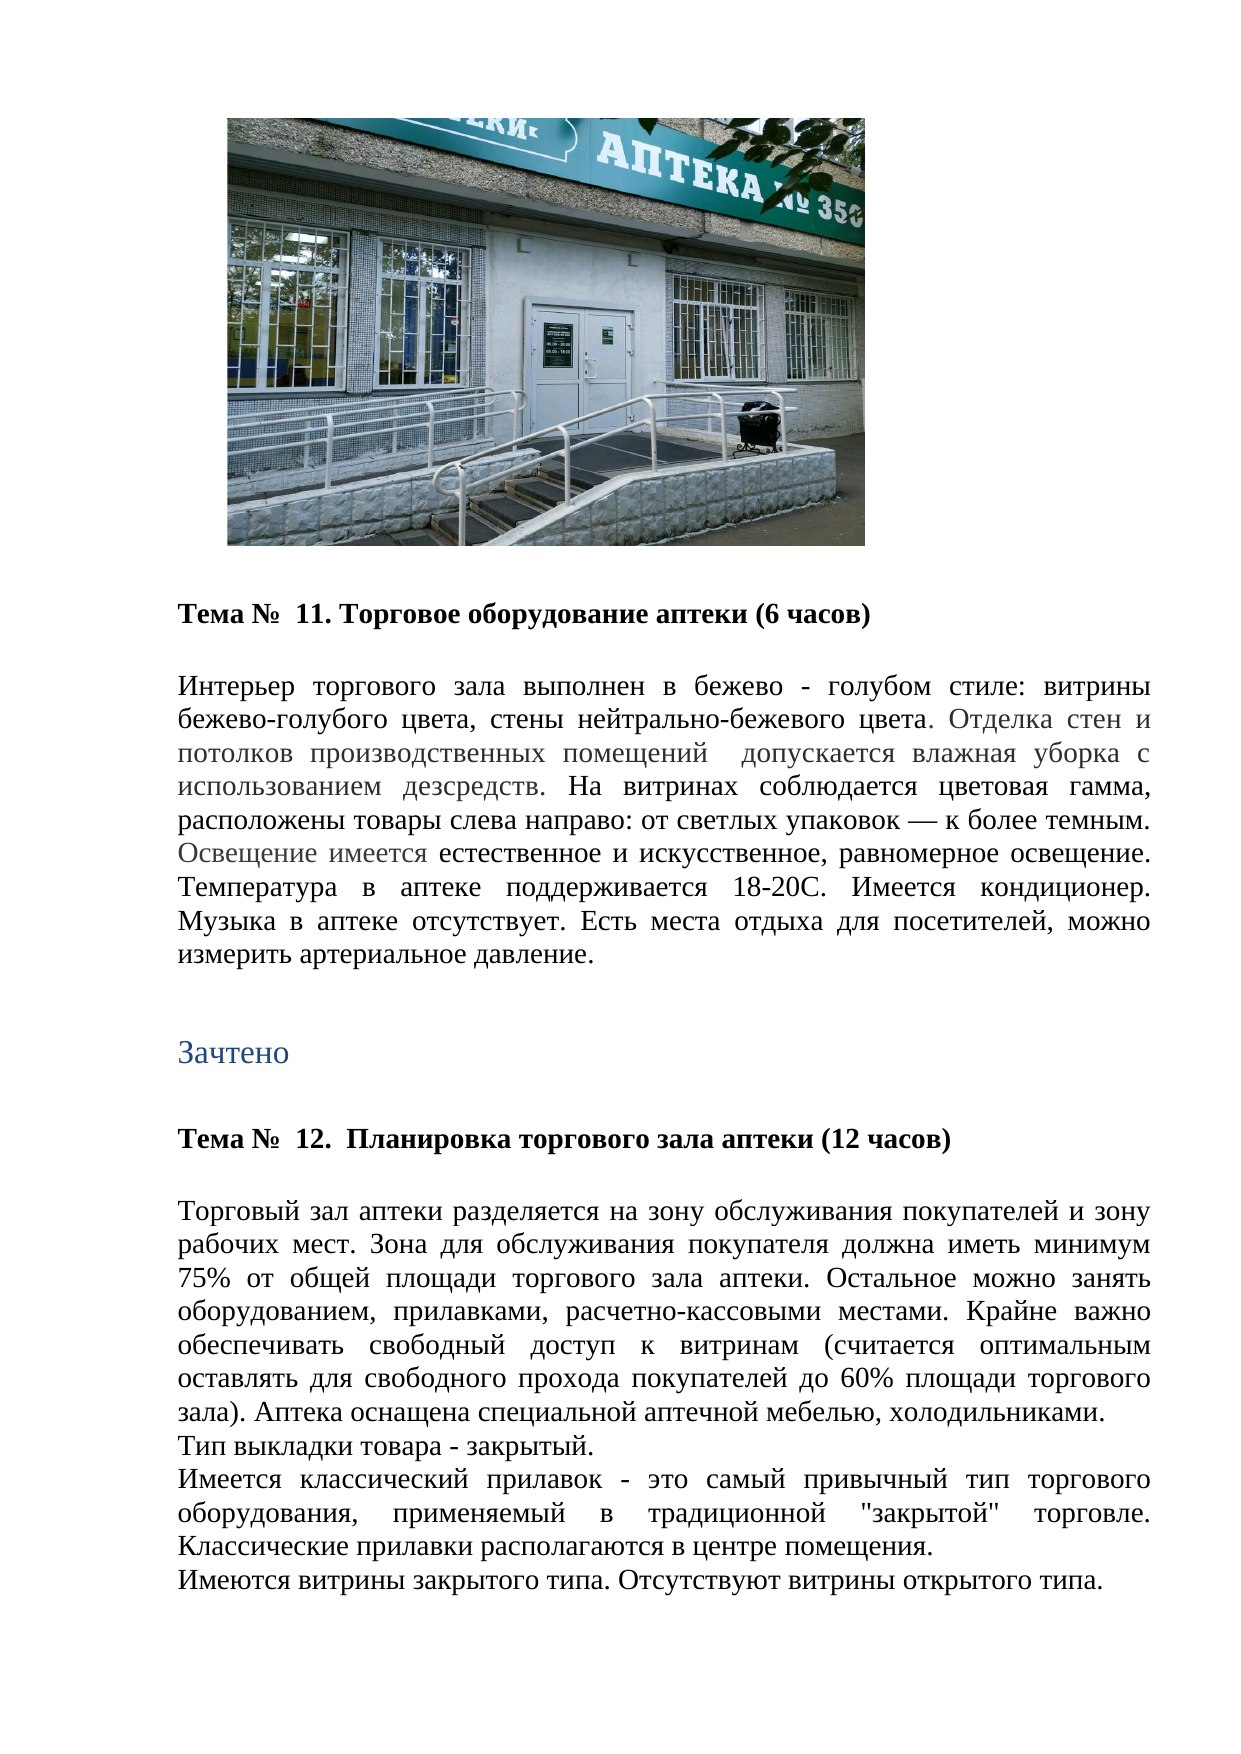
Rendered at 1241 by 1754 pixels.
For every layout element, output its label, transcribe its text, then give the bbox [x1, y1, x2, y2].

text Имеются витрины закрытого типа. Отсутствуют витрины открытого типа. [177, 1562, 1152, 1595]
subtitle Тема № 11. Торговое оборудование аптеки (6 часов) [177, 596, 1152, 629]
text Торговый зал аптеки разделяется на зону обслуживания покупателей и зону рабочих мест. Зона для обслуживания покупателя должна иметь минимум 75% от общей площади торгового зала аптеки. Остальное можно занять оборудованием, прилавками, расчетно-кассовыми местами. Крайне важно обеспечивать свободный доступ к витринам (считается оптимальным оставлять для свободного прохода покупателей до 60% площади торгового зала). Аптека оснащена специальной аптечной мебелью, холодильниками. [246, 1394, 1152, 1428]
subtitle Тема № 12. Планировка торгового зала аптеки (12 часов) [177, 1121, 1152, 1154]
text Тип выкладки товара - закрытый. [177, 1428, 1152, 1461]
text Интерьер торгового зала выполнен в бежево - голубом стиле: витрины бежево-голубого цвета, стены нейтрально-бежевого цвета. Отделка стен и потолков производственных помещений допускается влажная уборка с использованием дезсредств. На витринах соблюдается цветовая гамма, расположены товары слева направо: от светлых упаковок — к более темным. Освещение имеется естественное и искусственное, равномерное освещение. Температура в аптеке поддерживается 18-20С. Имеется кондиционер. Музыка в аптеке отсутствует. Есть места отдыха для посетителей, можно измерить артериальное давление. [177, 668, 1152, 735]
text Имеется классический прилавок - это самый привычный тип торгового оборудования, применяемый в традиционной "закрытой" торговле. Классические прилавки располагаются в центре помещения. [177, 1461, 1152, 1562]
picture [227, 118, 865, 546]
text Интерьер торгового зала выполнен в бежево - голубом стиле: витрины бежево-голубого цвета, стены нейтрально-бежевого цвета. Отделка стен и потолков производственных помещений допускается влажная уборка с использованием дезсредств. На витринах соблюдается цветовая гамма, расположены товары слева направо: от светлых упаковок — к более темным. Освещение имеется естественное и искусственное, равномерное освещение. Температура в аптеке поддерживается 18-20С. Имеется кондиционер. Музыка в аптеке отсутствует. Есть места отдыха для посетителей, можно измерить артериальное давление. [177, 768, 1152, 970]
text Зачтено [177, 1032, 1152, 1071]
